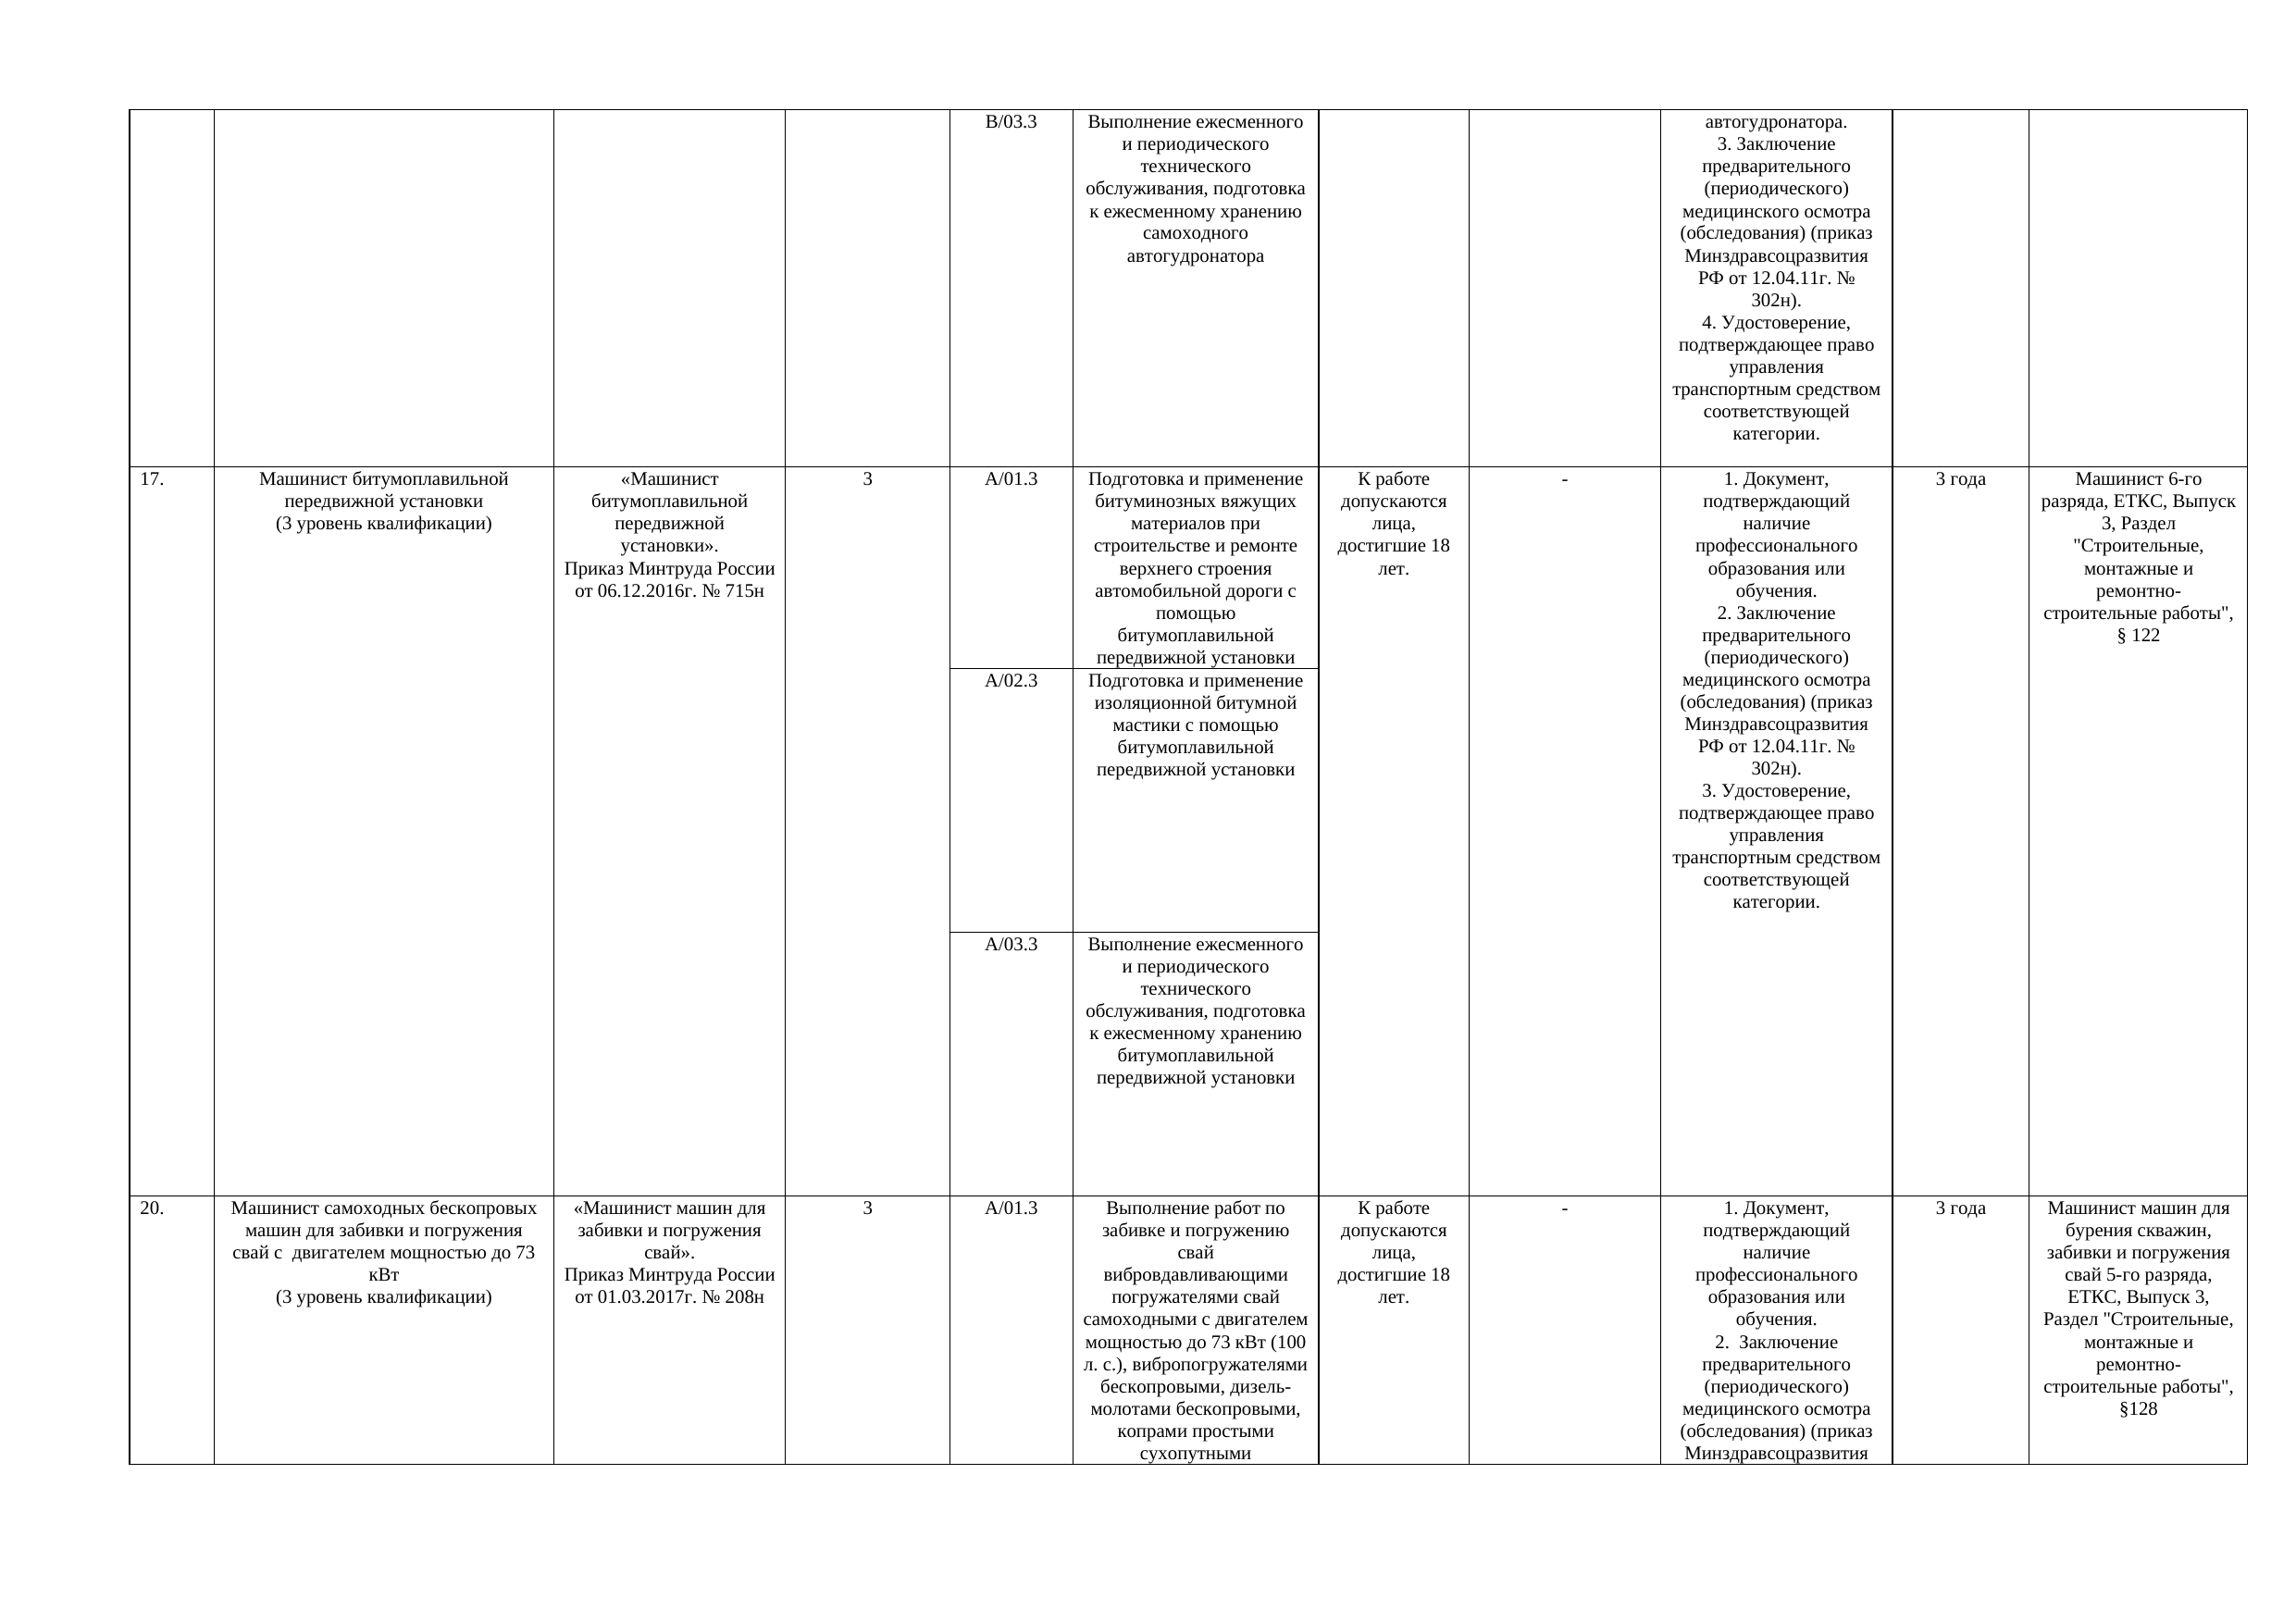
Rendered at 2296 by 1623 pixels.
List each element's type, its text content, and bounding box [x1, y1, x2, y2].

table_cell 3 [786, 467, 949, 1196]
table_cell A/03.3 [950, 933, 1073, 1196]
table_cell Подготовка и применение битуминозных вяжущих материалов при строительстве и ремонте верхнего строения автомобильной дороги с помощью битумоплавильной передвижной установки [1074, 467, 1318, 668]
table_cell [1320, 467, 1469, 1196]
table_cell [2029, 1196, 2247, 1464]
table_cell A/01.3 [950, 467, 1073, 668]
table_cell Выполнение работ по забивке и погружению свай вибровдавливающими погружателями свай самоходными с двигателем мощностью до 73 кВт (100 л. с.), вибропогружателями бескопровыми, дизель-молотами бескопровыми, копрами простыми сухопутными [1074, 1196, 1318, 1464]
table_cell Подготовка и применение изоляционной битумной мастики с помощью битумоплавильной передвижной установки [1074, 669, 1318, 932]
table_cell - [1470, 1196, 1660, 1464]
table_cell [554, 1196, 785, 1464]
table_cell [215, 1196, 553, 1464]
table_cell B/03.3 [950, 110, 1073, 466]
table_cell Выполнение ежесменного и периодического технического обслуживания, подготовка к ежесменному хранению самоходного автогудронатора [1074, 110, 1318, 466]
table_cell [130, 1196, 214, 1464]
table_cell Машинист 6-го разряда, ЕТКС, Выпуск 3, Раздел "Строительные, монтажные и ремонтно-строительные работы", § 122 [2029, 467, 2247, 1196]
table_cell [130, 467, 214, 1196]
table_cell A/01.3 [950, 1196, 1073, 1464]
table_cell 3 года [1893, 467, 2029, 1196]
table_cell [1661, 1196, 1892, 1464]
table_cell - [1470, 467, 1660, 1196]
table_cell 3 года [1893, 1196, 2029, 1464]
table_cell Выполнение ежесменного и периодического технического обслуживания, подготовка к ежесменному хранению битумоплавильной передвижной установки [1074, 933, 1318, 1196]
table_cell Машинист битумоплавильной передвижной установки (3 уровень квалификации) [215, 467, 553, 1196]
table_cell 3 [786, 1196, 949, 1464]
table_cell A/02.3 [950, 669, 1073, 932]
table_cell «Машинист битумоплавильной передвижной установки». Приказ Минтруда России от 06.12.2016г. № 715н [554, 467, 785, 1196]
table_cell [1320, 1196, 1469, 1464]
